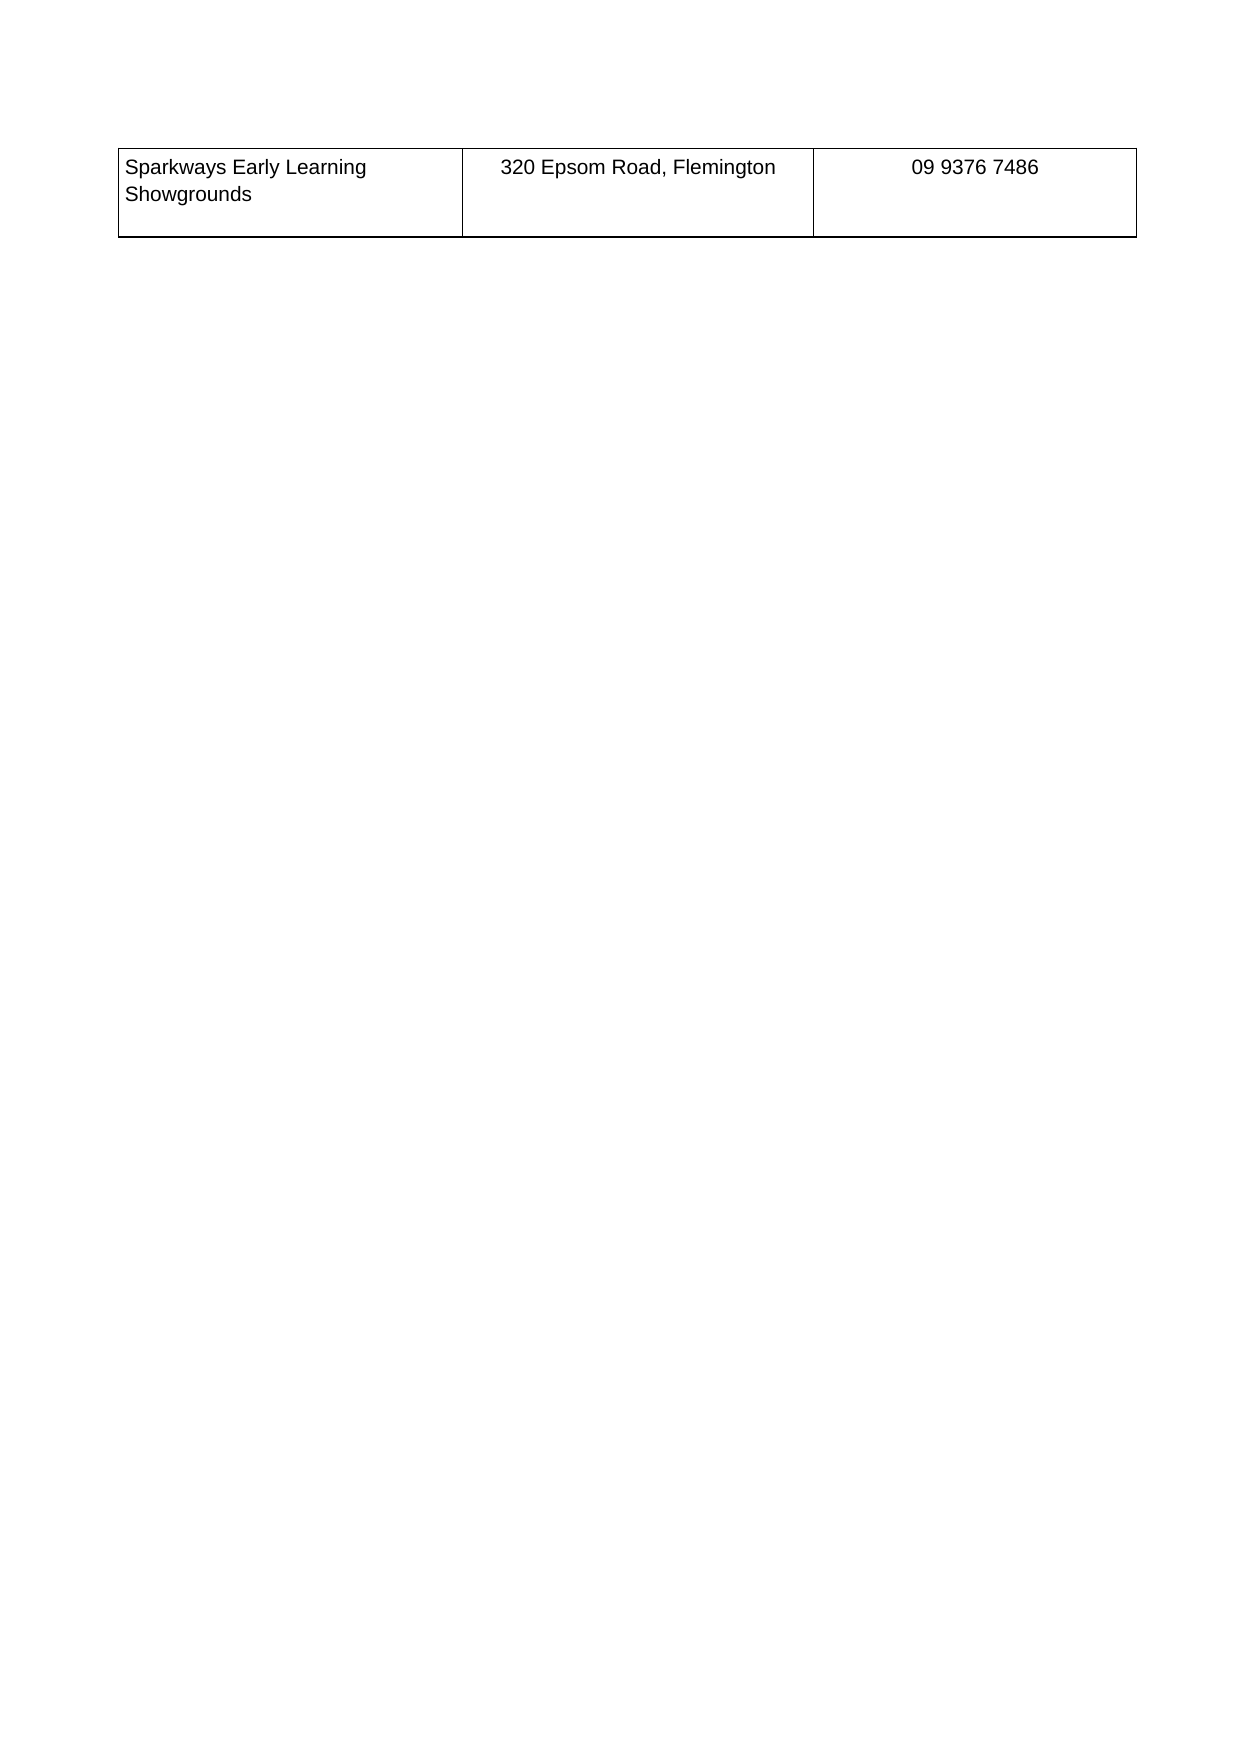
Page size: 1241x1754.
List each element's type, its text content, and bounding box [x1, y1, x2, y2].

table_cell Sparkways Early Learning Showgrounds [119, 149, 462, 236]
table_cell 320 Epsom Road, Flemington [463, 149, 813, 236]
table_cell 09 9376 7486 [814, 149, 1136, 236]
